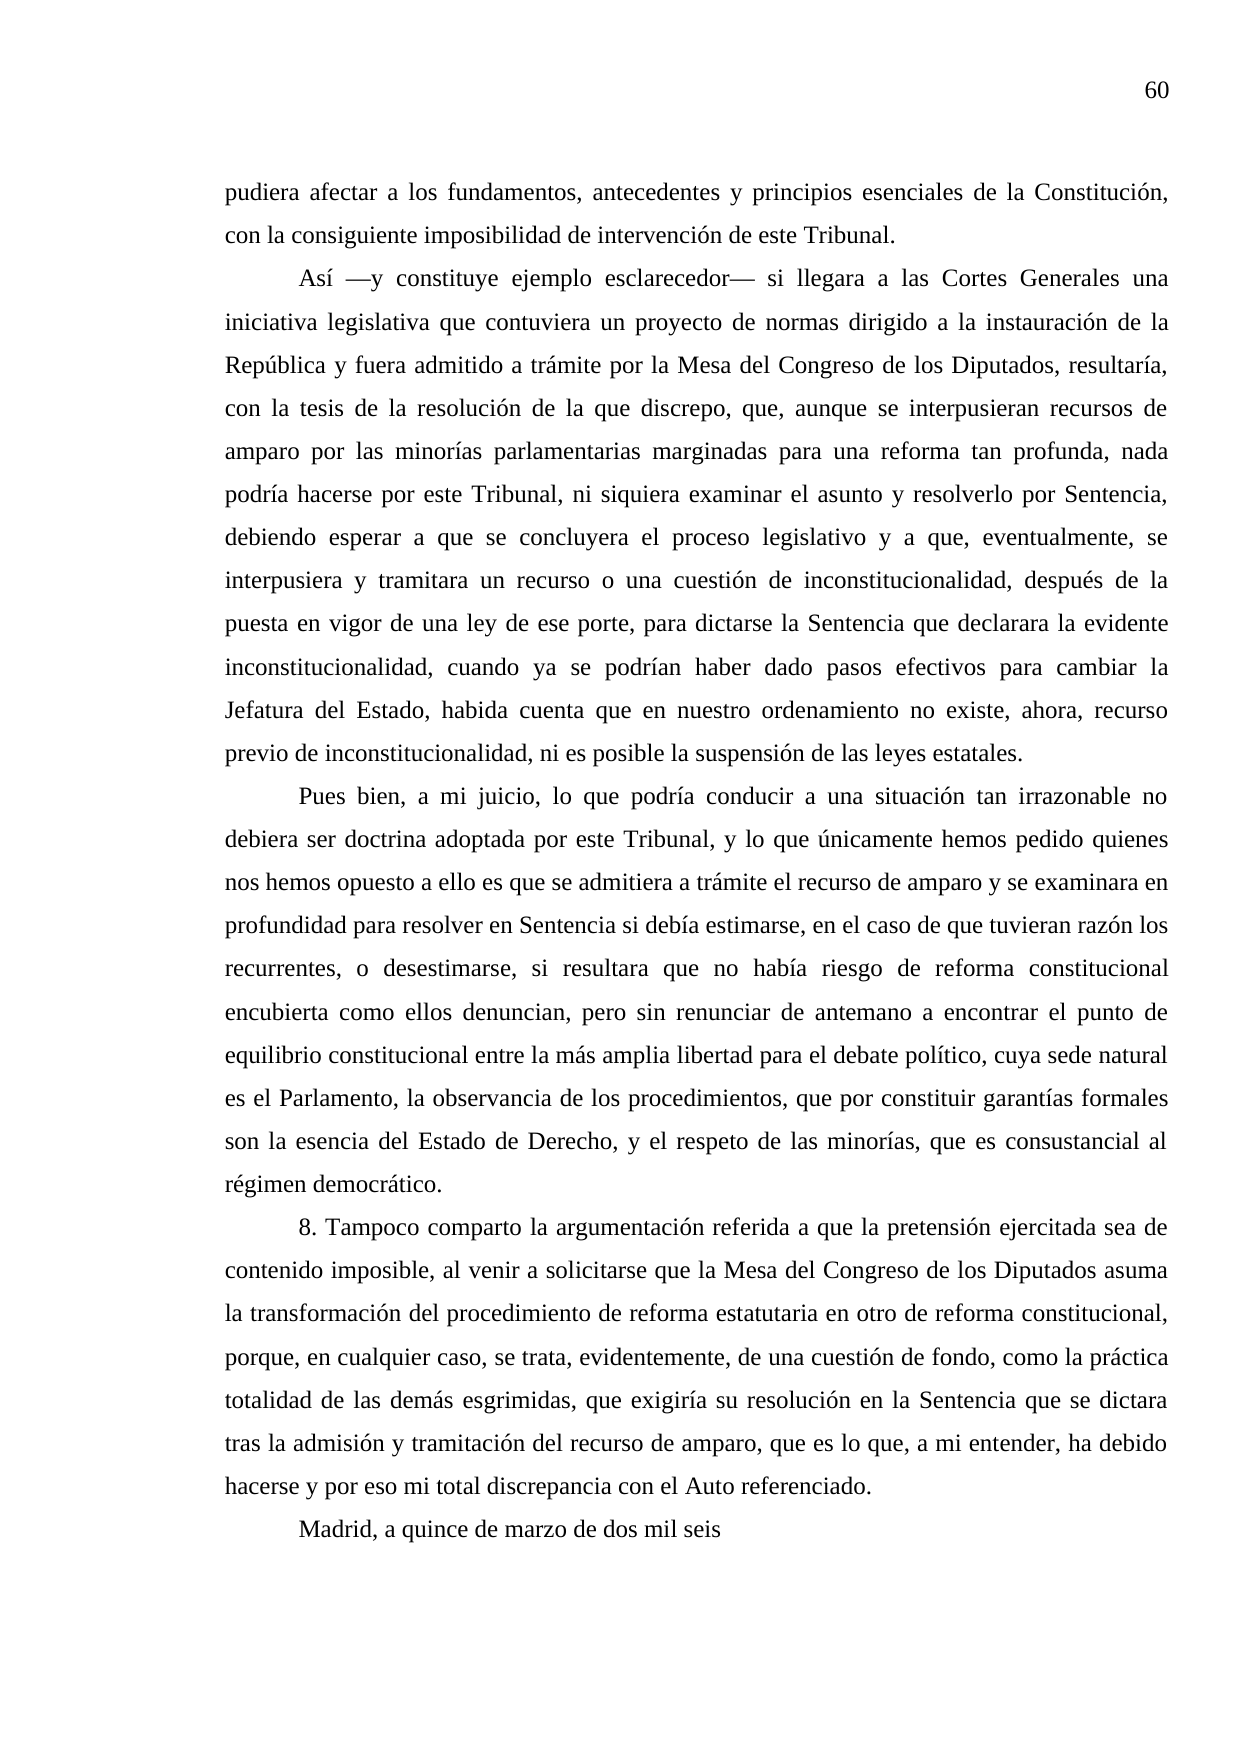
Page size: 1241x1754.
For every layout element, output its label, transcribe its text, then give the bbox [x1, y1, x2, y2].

text Madrid, a quince de marzo de dos mil seis [224, 1514, 1169, 1543]
text Pues bien, a mi juicio, lo que podría conducir a una situación tan irrazonable no debiera ser doctrina adoptada por este Tribunal, y lo que únicamente hemos pedido quienes nos hemos opuesto a ello es que se admitiera a trámite el recurso de amparo y se examinara en profundidad para resolver en Sentencia si debía estimarse, en el caso de que tuvieran razón los recurrentes, o desestimarse, si resultara que no había riesgo de reforma constitucional encubierta como ellos denuncian, pero sin renunciar de antemano a encontrar el punto de equilibrio constitucional entre la más amplia libertad para el debate político, cuya sede natural es el Parlamento, la observancia de los procedimientos, que por constituir garantías formales son la esencia del Estado de Derecho, y el respeto de las minorías, que es consustancial al régimen democrático. [224, 781, 1169, 1198]
text 8. Tampoco comparto la argumentación referida a que la pretensión ejercitada sea de contenido imposible, al venir a solicitarse que la Mesa del Congreso de los Diputados asuma la transformación del procedimiento de reforma estatutaria en otro de reforma constitucional, porque, en cualquier caso, se trata, evidentemente, de una cuestión de fondo, como la práctica totalidad de las demás esgrimidas, que exigiría su resolución en la Sentencia que se dictara tras la admisión y tramitación del recurso de amparo, que es lo que, a mi entender, ha debido hacerse y por eso mi total discrepancia con el Auto referenciado. [224, 1212, 1169, 1500]
